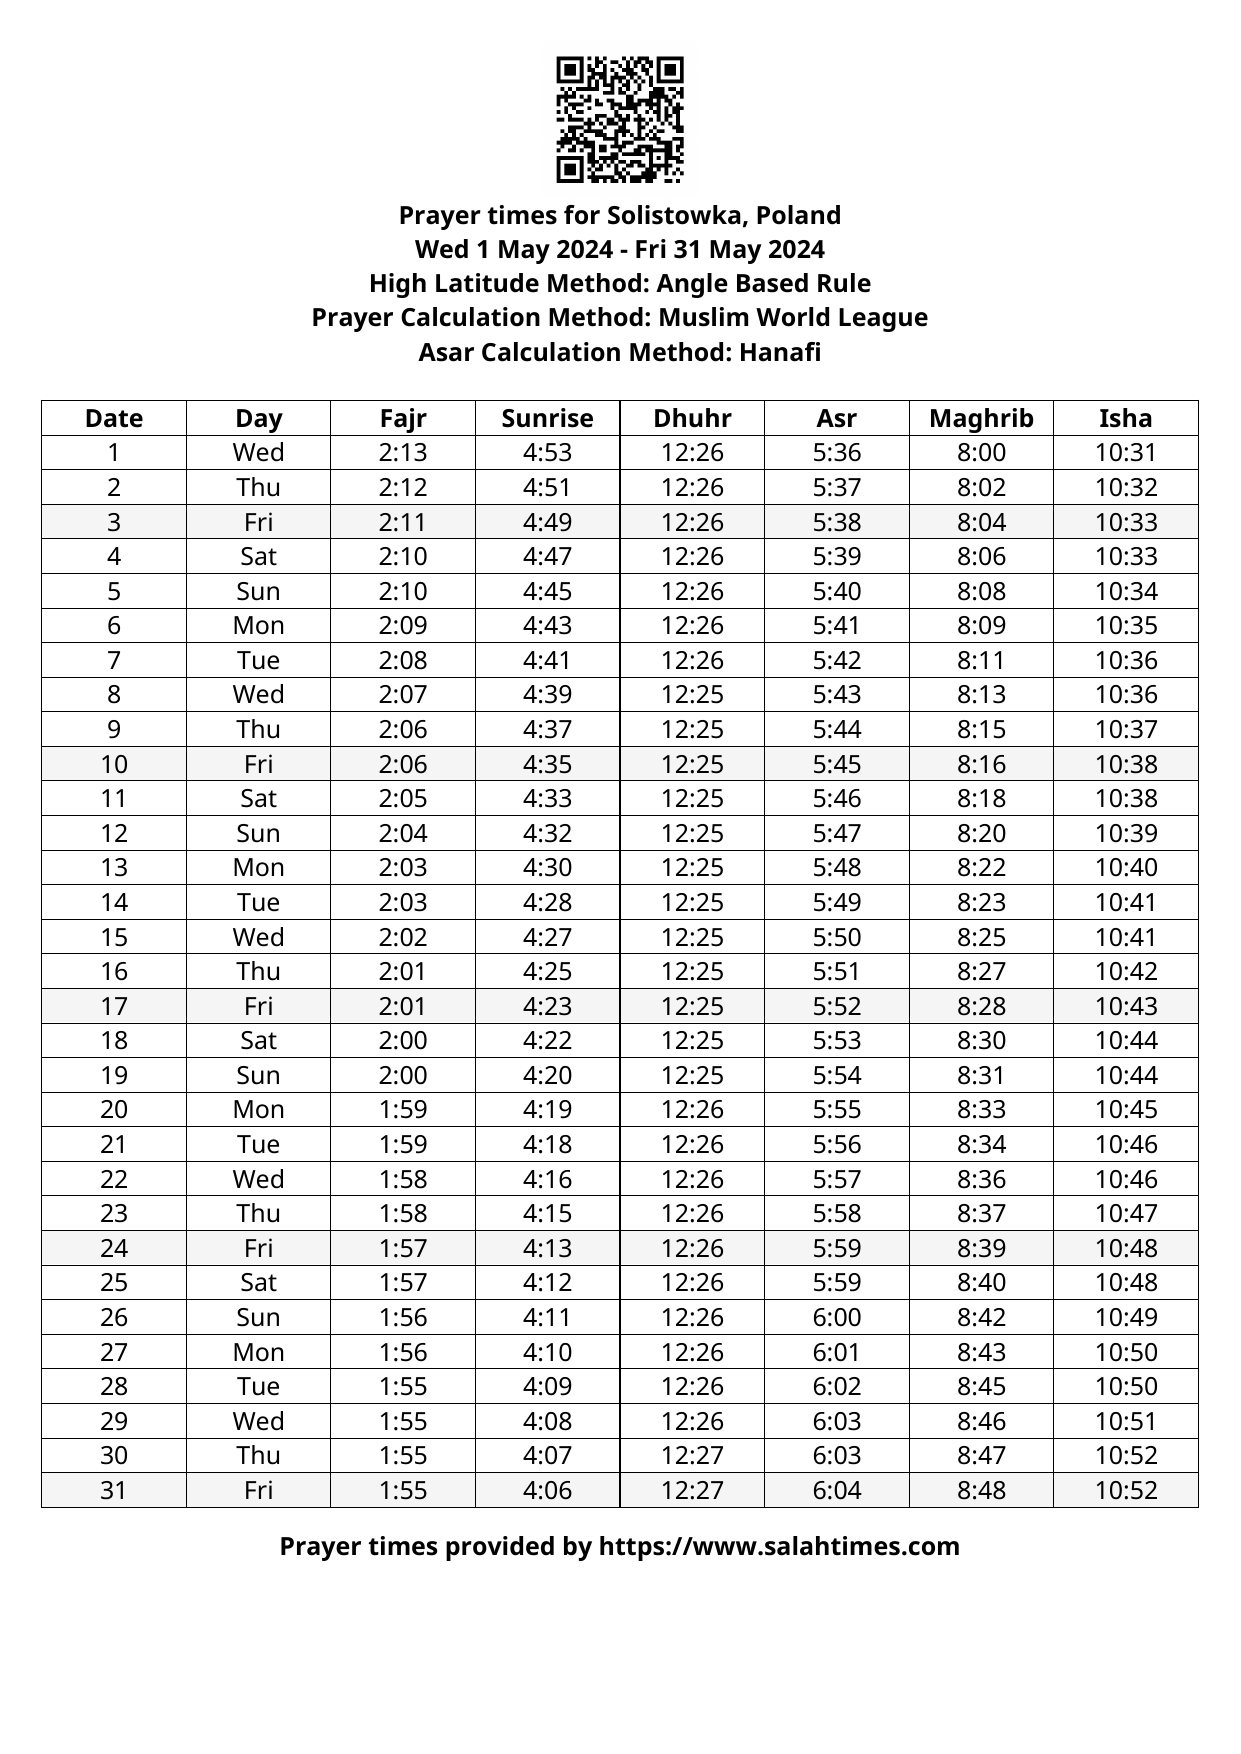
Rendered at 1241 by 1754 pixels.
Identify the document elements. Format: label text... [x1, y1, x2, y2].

table_cell 4:47 [476, 539, 619, 573]
table_cell 12:26 [621, 470, 764, 504]
table_cell 5:40 [765, 574, 909, 607]
table_cell 10:51 [1054, 1404, 1198, 1437]
table_header Fajr [331, 401, 475, 434]
table_cell 12:26 [621, 1093, 764, 1126]
table_cell 10:38 [1054, 747, 1198, 780]
text Prayer Calculation Method: Muslim World League [42, 300, 1198, 334]
table_cell 8:30 [910, 1024, 1053, 1057]
table_cell 5:59 [765, 1231, 909, 1264]
table_cell 5:36 [765, 436, 909, 469]
table_cell 1:56 [331, 1335, 475, 1368]
table_cell 12:26 [621, 1369, 764, 1403]
table_cell 4:09 [476, 1369, 619, 1403]
table_cell 10:52 [1054, 1473, 1198, 1507]
table_cell 1:55 [331, 1369, 475, 1403]
table_header Isha [1054, 401, 1198, 434]
table_cell 8:25 [910, 920, 1053, 953]
table_cell 8:23 [910, 885, 1053, 919]
table_cell 8:22 [910, 851, 1053, 884]
table_cell 10:33 [1054, 539, 1198, 573]
table_cell Tue [187, 885, 330, 919]
table_cell 8:45 [910, 1369, 1053, 1403]
table_cell 24 [42, 1231, 186, 1264]
table_cell Tue [187, 643, 330, 677]
table_cell 8:39 [910, 1231, 1053, 1264]
table_cell 10:35 [1054, 609, 1198, 642]
table_cell 5 [42, 574, 186, 607]
text Prayer times provided by https://www.salahtimes.com [42, 1528, 1198, 1563]
table_cell 12:25 [621, 851, 764, 884]
table_cell 6:02 [765, 1369, 909, 1403]
table_cell Mon [187, 1335, 330, 1368]
table_cell 6 [42, 609, 186, 642]
table_cell 12:25 [621, 712, 764, 746]
table_header Asr [765, 401, 909, 434]
table_cell 4:06 [476, 1473, 619, 1507]
table_cell 5:51 [765, 954, 909, 988]
table_cell 4:30 [476, 851, 619, 884]
table_cell 10 [42, 747, 186, 780]
table_cell 31 [42, 1473, 186, 1507]
table_cell 1:55 [331, 1439, 475, 1472]
table_cell 12:26 [621, 1266, 764, 1299]
table_cell Sat [187, 539, 330, 573]
table_cell 3 [42, 505, 186, 538]
table_cell 10:43 [1054, 989, 1198, 1022]
table_cell 4:51 [476, 470, 619, 504]
table_cell Sun [187, 816, 330, 849]
table_cell 2:04 [331, 816, 475, 849]
table_cell 25 [42, 1266, 186, 1299]
table_cell 8:09 [910, 609, 1053, 642]
table_cell 2:00 [331, 1058, 475, 1092]
table_cell 23 [42, 1196, 186, 1230]
table_cell 4:11 [476, 1300, 619, 1334]
table_cell 12:26 [621, 1335, 764, 1368]
table_cell 4:39 [476, 678, 619, 711]
table_cell 29 [42, 1404, 186, 1437]
table_cell 4:23 [476, 989, 619, 1022]
table_cell 5:56 [765, 1127, 909, 1161]
text High Latitude Method: Angle Based Rule [42, 266, 1198, 300]
table_cell 4:45 [476, 574, 619, 607]
table_header Dhuhr [621, 401, 764, 434]
table_cell 10:50 [1054, 1335, 1198, 1368]
table_cell 5:42 [765, 643, 909, 677]
table_cell 12:25 [621, 885, 764, 919]
table_cell 2:00 [331, 1024, 475, 1057]
table_cell 14 [42, 885, 186, 919]
table_cell 30 [42, 1439, 186, 1472]
table_cell 10:41 [1054, 885, 1198, 919]
table_cell 12:26 [621, 505, 764, 538]
table_cell Thu [187, 1196, 330, 1230]
table_cell 18 [42, 1024, 186, 1057]
table_cell 1:55 [331, 1404, 475, 1437]
table_cell 8:20 [910, 816, 1053, 849]
table_cell 12:26 [621, 643, 764, 677]
table_cell 10:31 [1054, 436, 1198, 469]
table_cell 2:05 [331, 781, 475, 815]
table_cell 5:49 [765, 885, 909, 919]
table_cell 8:46 [910, 1404, 1053, 1437]
table_cell 12:25 [621, 920, 764, 953]
table_cell 4:25 [476, 954, 619, 988]
table_cell Mon [187, 851, 330, 884]
table_cell 4:49 [476, 505, 619, 538]
table_cell 2:13 [331, 436, 475, 469]
table_cell 8:40 [910, 1266, 1053, 1299]
table_cell 1:57 [331, 1231, 475, 1264]
table_cell 12:26 [621, 1196, 764, 1230]
table_cell 4:19 [476, 1093, 619, 1126]
table_cell 8:15 [910, 712, 1053, 746]
table_cell Wed [187, 1162, 330, 1195]
table_cell 1:58 [331, 1196, 475, 1230]
table_cell 5:39 [765, 539, 909, 573]
table_cell Wed [187, 678, 330, 711]
table_cell Mon [187, 609, 330, 642]
table_cell 8:43 [910, 1335, 1053, 1368]
table_cell 1:56 [331, 1300, 475, 1334]
table_cell 4:32 [476, 816, 619, 849]
table_cell 28 [42, 1369, 186, 1403]
table_cell 17 [42, 989, 186, 1022]
table_cell 8:04 [910, 505, 1053, 538]
table_cell Fri [187, 1473, 330, 1507]
table_cell 5:50 [765, 920, 909, 953]
table_cell 1:55 [331, 1473, 475, 1507]
table_cell 7 [42, 643, 186, 677]
table_cell Wed [187, 1404, 330, 1437]
table_cell Thu [187, 1439, 330, 1472]
table_header Date [42, 401, 186, 434]
table_cell 12:27 [621, 1473, 764, 1507]
table_cell 12:25 [621, 1058, 764, 1092]
table_cell 2:01 [331, 954, 475, 988]
table_cell 5:58 [765, 1196, 909, 1230]
table_cell 12:26 [621, 1162, 764, 1195]
table_cell 4:28 [476, 885, 619, 919]
table_cell Sun [187, 1300, 330, 1334]
table_cell 8:00 [910, 436, 1053, 469]
table_cell 10:45 [1054, 1093, 1198, 1126]
table_cell Fri [187, 1231, 330, 1264]
table_cell 10:42 [1054, 954, 1198, 988]
table_cell Thu [187, 470, 330, 504]
table_cell 12:25 [621, 781, 764, 815]
table_cell 10:38 [1054, 781, 1198, 815]
table_cell 8:27 [910, 954, 1053, 988]
table_cell 1:57 [331, 1266, 475, 1299]
table_cell 10:32 [1054, 470, 1198, 504]
table_cell 12:26 [621, 1300, 764, 1334]
table_cell Thu [187, 954, 330, 988]
table_cell 10:36 [1054, 643, 1198, 677]
table_cell 5:37 [765, 470, 909, 504]
table_cell 8:13 [910, 678, 1053, 711]
table_cell 4:08 [476, 1404, 619, 1437]
table_cell 4:20 [476, 1058, 619, 1092]
table_cell 2:10 [331, 574, 475, 607]
table_cell 1:58 [331, 1162, 475, 1195]
table_cell 8:37 [910, 1196, 1053, 1230]
table_cell 4 [42, 539, 186, 573]
table_cell 13 [42, 851, 186, 884]
table_cell 2:03 [331, 851, 475, 884]
table_cell 2:08 [331, 643, 475, 677]
table_cell Sun [187, 574, 330, 607]
table_cell 4:43 [476, 609, 619, 642]
table_cell Mon [187, 1093, 330, 1126]
table_cell 20 [42, 1093, 186, 1126]
table_cell 6:00 [765, 1300, 909, 1334]
table_cell 8:42 [910, 1300, 1053, 1334]
table_cell 21 [42, 1127, 186, 1161]
table_cell 2 [42, 470, 186, 504]
table_cell Fri [187, 505, 330, 538]
table_cell 5:52 [765, 989, 909, 1022]
table_cell 12:26 [621, 1127, 764, 1161]
table_cell 2:09 [331, 609, 475, 642]
table_cell 12:25 [621, 954, 764, 988]
table_cell 4:37 [476, 712, 619, 746]
table_cell 6:04 [765, 1473, 909, 1507]
table_cell 8 [42, 678, 186, 711]
table_cell 16 [42, 954, 186, 988]
table_cell 27 [42, 1335, 186, 1368]
table_cell Sat [187, 1266, 330, 1299]
table_cell 4:27 [476, 920, 619, 953]
table_cell 10:48 [1054, 1266, 1198, 1299]
table_cell 1:59 [331, 1127, 475, 1161]
table_cell 4:12 [476, 1266, 619, 1299]
table_cell Thu [187, 712, 330, 746]
table_cell 12:26 [621, 1404, 764, 1437]
table_cell Sat [187, 1024, 330, 1057]
table_cell 8:48 [910, 1473, 1053, 1507]
table_cell 2:12 [331, 470, 475, 504]
table_cell 12:27 [621, 1439, 764, 1472]
table_cell 8:36 [910, 1162, 1053, 1195]
table_cell 10:39 [1054, 816, 1198, 849]
text Prayer times for Solistowka, Poland [42, 198, 1198, 232]
table_cell 12:25 [621, 747, 764, 780]
table_cell 8:28 [910, 989, 1053, 1022]
table_cell Tue [187, 1369, 330, 1403]
table_cell 5:46 [765, 781, 909, 815]
table_cell 12:26 [621, 609, 764, 642]
table_cell 9 [42, 712, 186, 746]
table_cell 5:48 [765, 851, 909, 884]
table_cell Fri [187, 989, 330, 1022]
table_cell 12:26 [621, 1231, 764, 1264]
table_cell 2:07 [331, 678, 475, 711]
table_cell 5:53 [765, 1024, 909, 1057]
table_cell 5:44 [765, 712, 909, 746]
table_cell 6:03 [765, 1439, 909, 1472]
text Asar Calculation Method: Hanafi [42, 334, 1198, 368]
table_cell 2:10 [331, 539, 475, 573]
table_header Maghrib [910, 401, 1053, 434]
table_cell 8:16 [910, 747, 1053, 780]
table_cell 10:48 [1054, 1231, 1198, 1264]
table_cell 12:26 [621, 574, 764, 607]
table_cell 10:44 [1054, 1058, 1198, 1092]
table_cell 8:11 [910, 643, 1053, 677]
table_cell 10:37 [1054, 712, 1198, 746]
table_cell 6:03 [765, 1404, 909, 1437]
table_cell Wed [187, 436, 330, 469]
table_cell Tue [187, 1127, 330, 1161]
table_cell 8:18 [910, 781, 1053, 815]
table_cell Wed [187, 920, 330, 953]
table_cell 26 [42, 1300, 186, 1334]
table_cell 12:26 [621, 539, 764, 573]
table_cell 1:59 [331, 1093, 475, 1126]
picture [542, 41, 699, 198]
table_cell 2:01 [331, 989, 475, 1022]
table_cell 19 [42, 1058, 186, 1092]
table_cell 10:40 [1054, 851, 1198, 884]
table_cell 15 [42, 920, 186, 953]
table_cell 5:55 [765, 1093, 909, 1126]
table_cell 10:50 [1054, 1369, 1198, 1403]
table_cell 4:41 [476, 643, 619, 677]
table_cell 10:49 [1054, 1300, 1198, 1334]
table_cell 10:46 [1054, 1162, 1198, 1195]
table_cell 10:47 [1054, 1196, 1198, 1230]
table_cell 8:08 [910, 574, 1053, 607]
table_cell 2:03 [331, 885, 475, 919]
table_cell 10:36 [1054, 678, 1198, 711]
table_cell 4:15 [476, 1196, 619, 1230]
table_cell 10:46 [1054, 1127, 1198, 1161]
table_cell 12 [42, 816, 186, 849]
table_cell 12:25 [621, 678, 764, 711]
table_cell Sun [187, 1058, 330, 1092]
table_cell 12:26 [621, 436, 764, 469]
table_cell Fri [187, 747, 330, 780]
table_cell 6:01 [765, 1335, 909, 1368]
table_cell 11 [42, 781, 186, 815]
table_cell 8:02 [910, 470, 1053, 504]
table_cell 8:06 [910, 539, 1053, 573]
table_cell 2:06 [331, 747, 475, 780]
table_cell Sat [187, 781, 330, 815]
table_cell 4:33 [476, 781, 619, 815]
table_cell 5:54 [765, 1058, 909, 1092]
table_cell 10:34 [1054, 574, 1198, 607]
table_cell 1 [42, 436, 186, 469]
table_cell 12:25 [621, 1024, 764, 1057]
text Wed 1 May 2024 - Fri 31 May 2024 [42, 232, 1198, 266]
table_cell 12:25 [621, 816, 764, 849]
table_cell 4:18 [476, 1127, 619, 1161]
table_header Day [187, 401, 330, 434]
table_cell 12:25 [621, 989, 764, 1022]
table_cell 10:33 [1054, 505, 1198, 538]
table_cell 8:31 [910, 1058, 1053, 1092]
table_cell 5:45 [765, 747, 909, 780]
table_cell 4:53 [476, 436, 619, 469]
table_cell 4:13 [476, 1231, 619, 1264]
table_cell 4:10 [476, 1335, 619, 1368]
table_cell 4:16 [476, 1162, 619, 1195]
table_cell 8:47 [910, 1439, 1053, 1472]
table_cell 2:06 [331, 712, 475, 746]
table_cell 8:34 [910, 1127, 1053, 1161]
table_cell 4:07 [476, 1439, 619, 1472]
table_cell 22 [42, 1162, 186, 1195]
table_cell 5:57 [765, 1162, 909, 1195]
table_header Sunrise [476, 401, 619, 434]
table_cell 4:35 [476, 747, 619, 780]
table_cell 10:41 [1054, 920, 1198, 953]
table_cell 2:11 [331, 505, 475, 538]
table_cell 5:59 [765, 1266, 909, 1299]
table_cell 8:33 [910, 1093, 1053, 1126]
table_cell 5:41 [765, 609, 909, 642]
table_cell 5:43 [765, 678, 909, 711]
table_cell 10:44 [1054, 1024, 1198, 1057]
table_cell 10:52 [1054, 1439, 1198, 1472]
table_cell 5:38 [765, 505, 909, 538]
table_cell 4:22 [476, 1024, 619, 1057]
table_cell 2:02 [331, 920, 475, 953]
table_cell 5:47 [765, 816, 909, 849]
